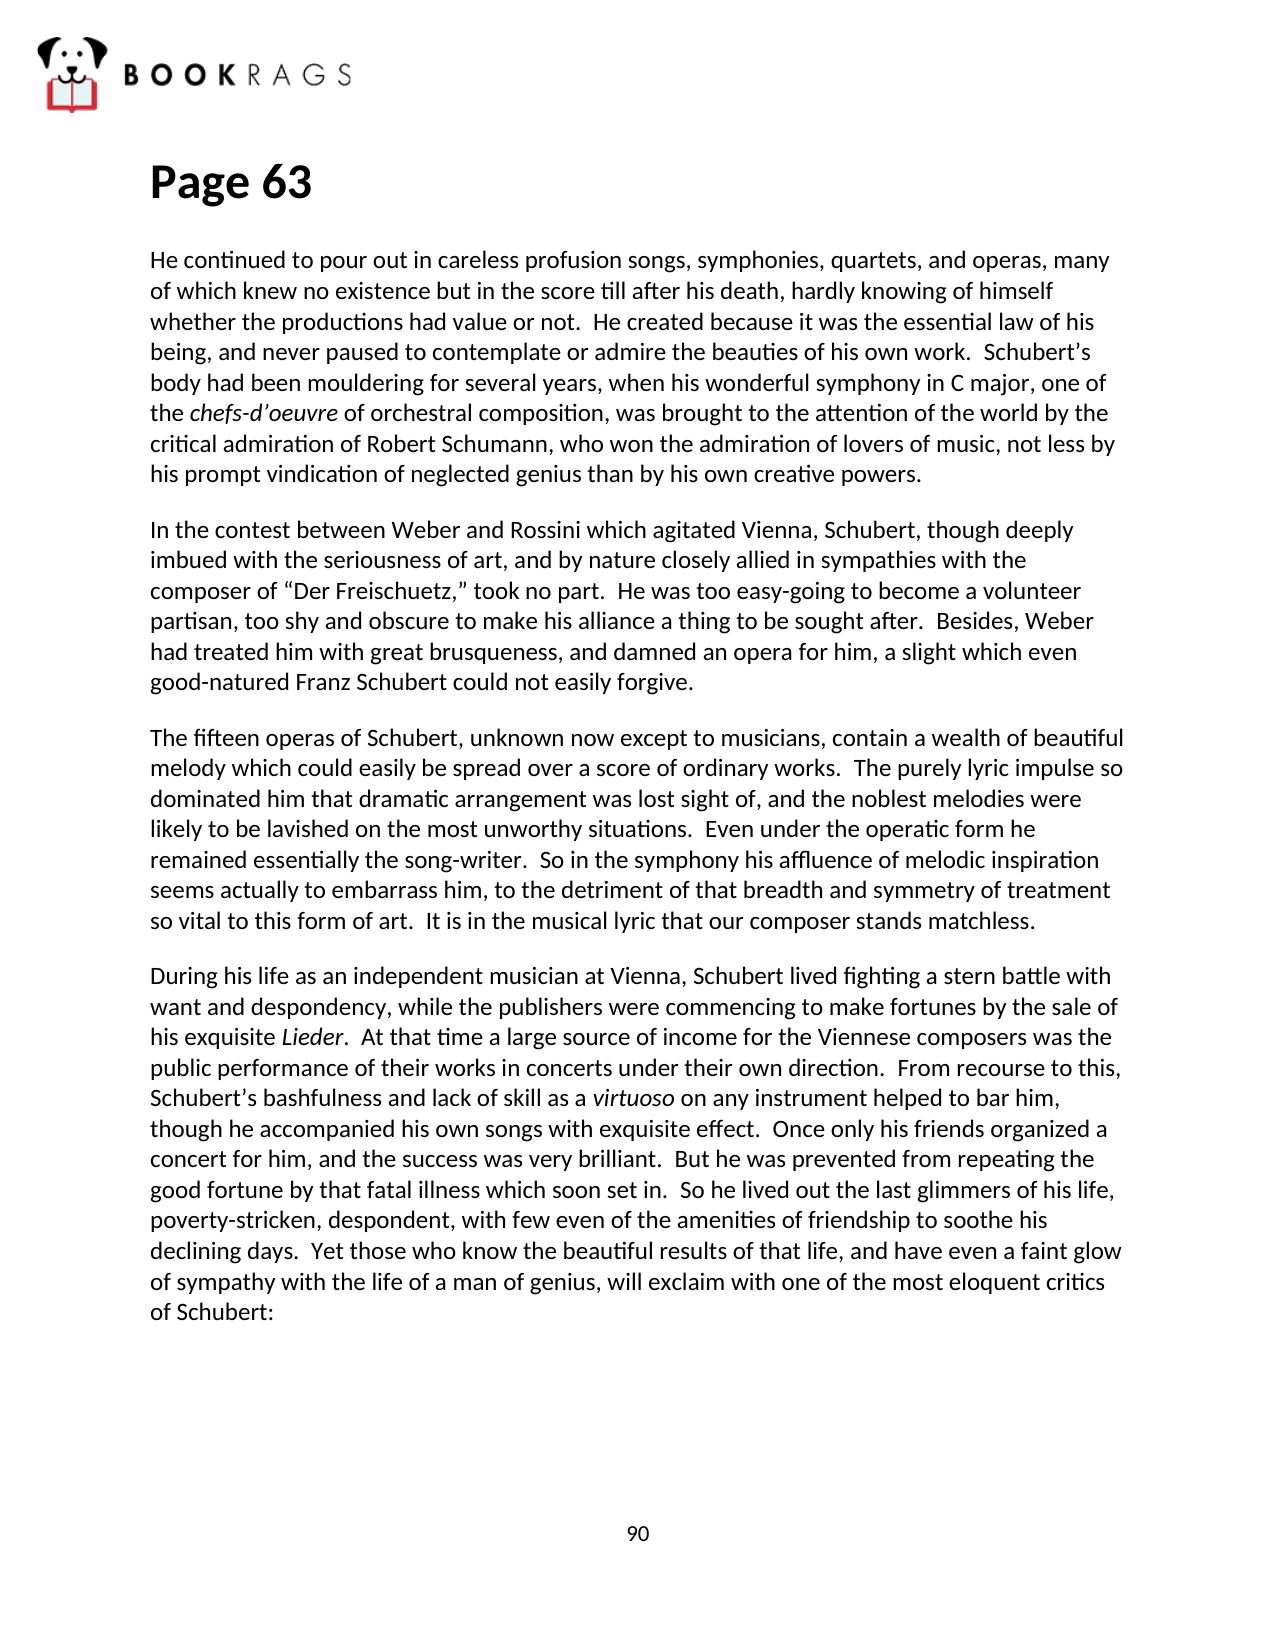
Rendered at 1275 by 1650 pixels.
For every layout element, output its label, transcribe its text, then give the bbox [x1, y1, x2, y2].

text Page 63 [150, 150, 1125, 211]
text In the contest between Weber and Rossini which agitated Vienna, Schubert, though deeply imbued with the seriousness of art, and by nature closely allied in sympathies with the composer of “Der Freischuetz,” took no part. He was too easy-going to become a volunteer partisan, too shy and obscure to make his alliance a thing to be sought after. Besides, Weber had treated him with great brusqueness, and damned an opera for him, a slight which even good-natured Franz Schubert could not easily forgive. [150, 514, 1125, 697]
text The fifteen operas of Schubert, unknown now except to musicians, contain a wealth of beautiful melody which could easily be spread over a score of ordinary works. The purely lyric impulse so dominated him that dramatic arrangement was lost sight of, and the noblest melodies were likely to be lavished on the most unworthy situations. Even under the operatic form he remained essentially the song-writer. So in the symphony his affluence of melodic inspiration seems actually to embarrass him, to the detriment of that breadth and symmetry of treatment so vital to this form of art. It is in the musical lyric that our composer stands matchless. [150, 722, 1125, 936]
picture [37, 37, 351, 113]
text He continued to pour out in careless profusion songs, symphonies, quartets, and operas, many of which knew no existence but in the score till after his death, hardly knowing of himself whether the productions had value or not. He created because it was the essential law of his being, and never paused to contemplate or admire the beauties of his own work. Schubert’s body had been mouldering for several years, when his wonderful symphony in C major, one of the chefs-d’oeuvre of orchestral composition, was brought to the attention of the world by the critical admiration of Robert Schumann, who won the admiration of lovers of music, not less by his prompt vindication of neglected genius than by his own creative powers. [150, 244, 1125, 489]
text During his life as an independent musician at Vienna, Schubert lived fighting a stern battle with want and despondency, while the publishers were commencing to make fortunes by the sale of his exquisite Lieder. At that time a large source of income for the Viennese composers was the public performance of their works in concerts under their own direction. From recourse to this, Schubert’s bashfulness and lack of skill as a virtuoso on any instrument helped to bar him, though he accompanied his own songs with exquisite effect. Once only his friends organized a concert for him, and the success was very brilliant. But he was prevented from repeating the good fortune by that fatal illness which soon set in. So he lived out the last glimmers of his life, poverty-stricken, despondent, with few even of the amenities of friendship to soothe his declining days. Yet those who know the beautiful results of that life, and have even a faint glow of sympathy with the life of a man of genius, will exclaim with one of the most eloquent critics of Schubert: [150, 961, 1125, 1327]
